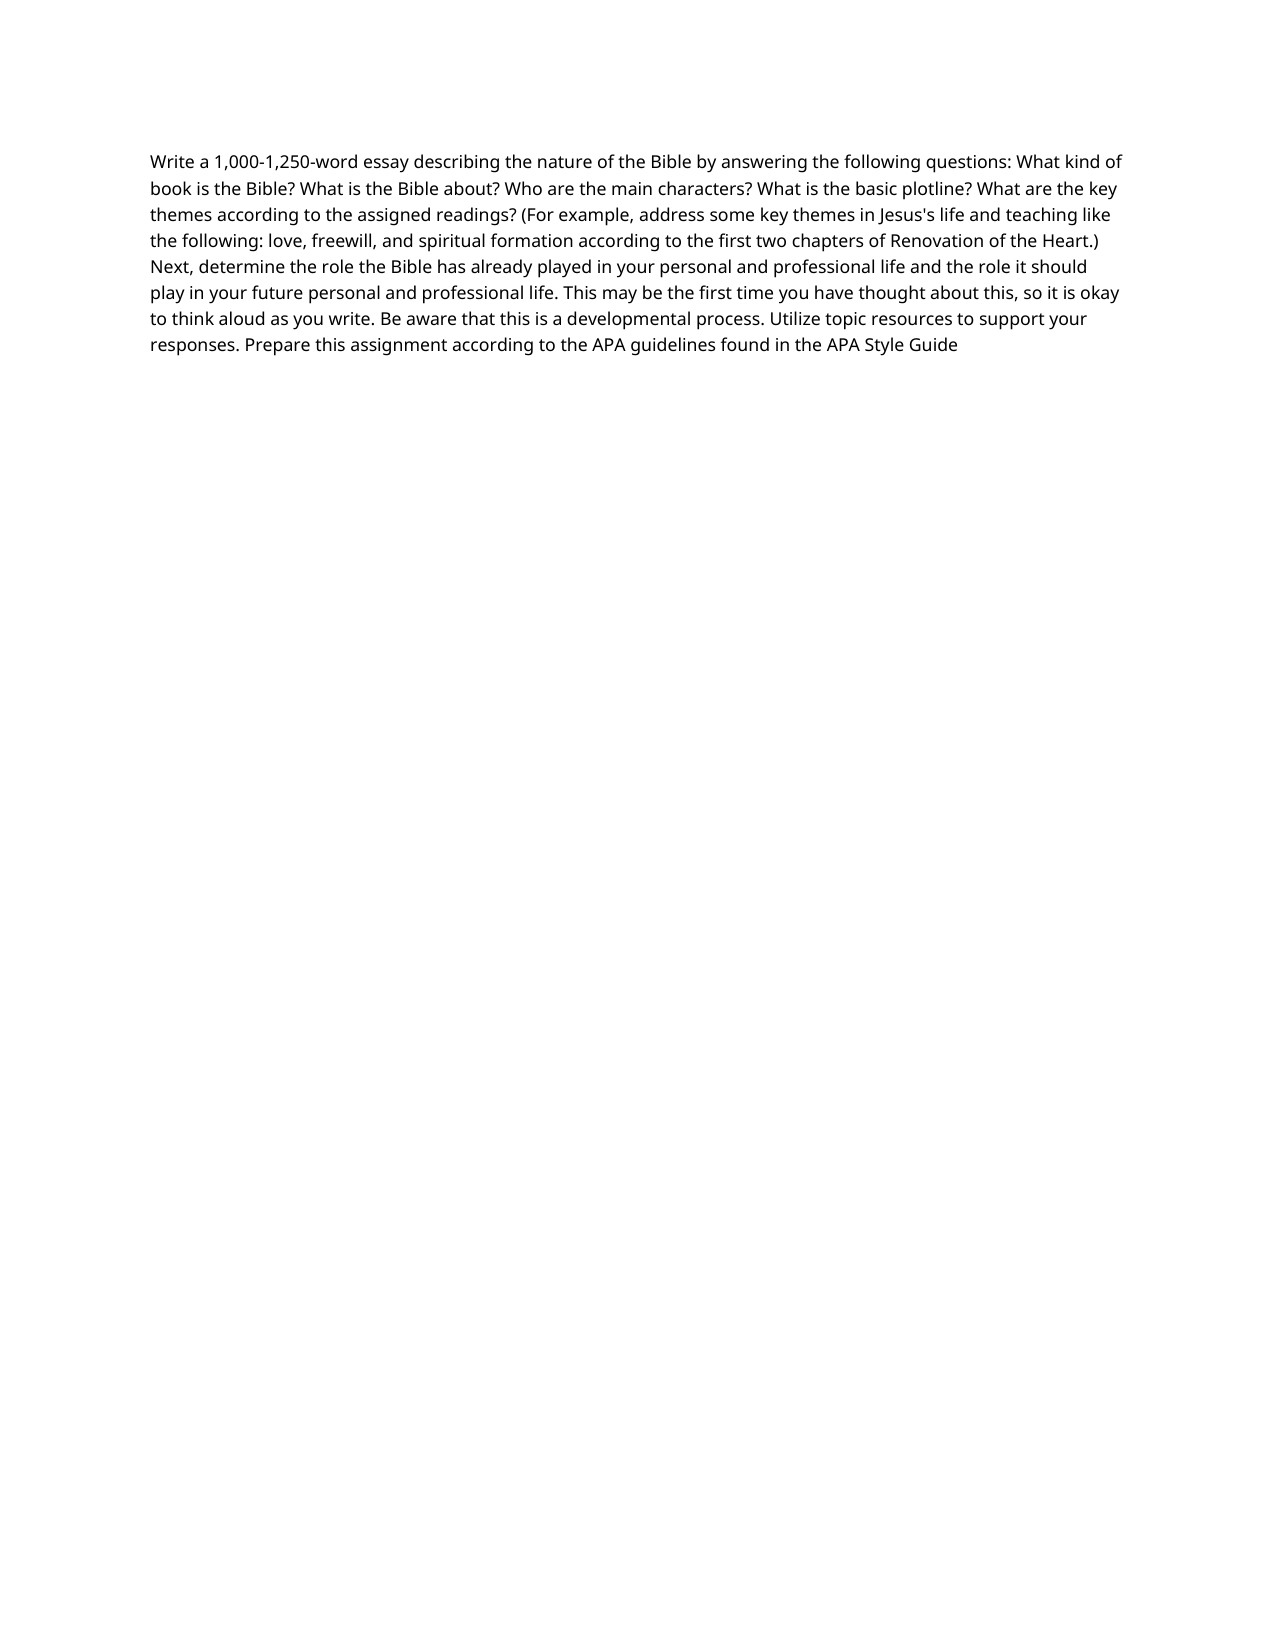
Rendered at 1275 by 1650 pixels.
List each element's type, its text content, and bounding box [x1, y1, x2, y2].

text Write a 1,000-1,250-word essay describing the nature of the Bible by answering the following questions: What kind of book is the Bible? What is the Bible about? Who are the main characters? What is the basic plotline? What are the key themes according to the assigned readings? (For example, address some key themes in Jesus's life and teaching like the following: love, freewill, and spiritual formation according to the first two chapters of Renovation of the Heart.) Next, determine the role the Bible has already played in your personal and professional life and the role it should play in your future personal and professional life. This may be the first time you have thought about this, so it is okay to think aloud as you write. Be aware that this is a developmental process. Utilize topic resources to support your responses. Prepare this assignment according to the APA guidelines found in the APA Style Guide [150, 150, 1125, 356]
